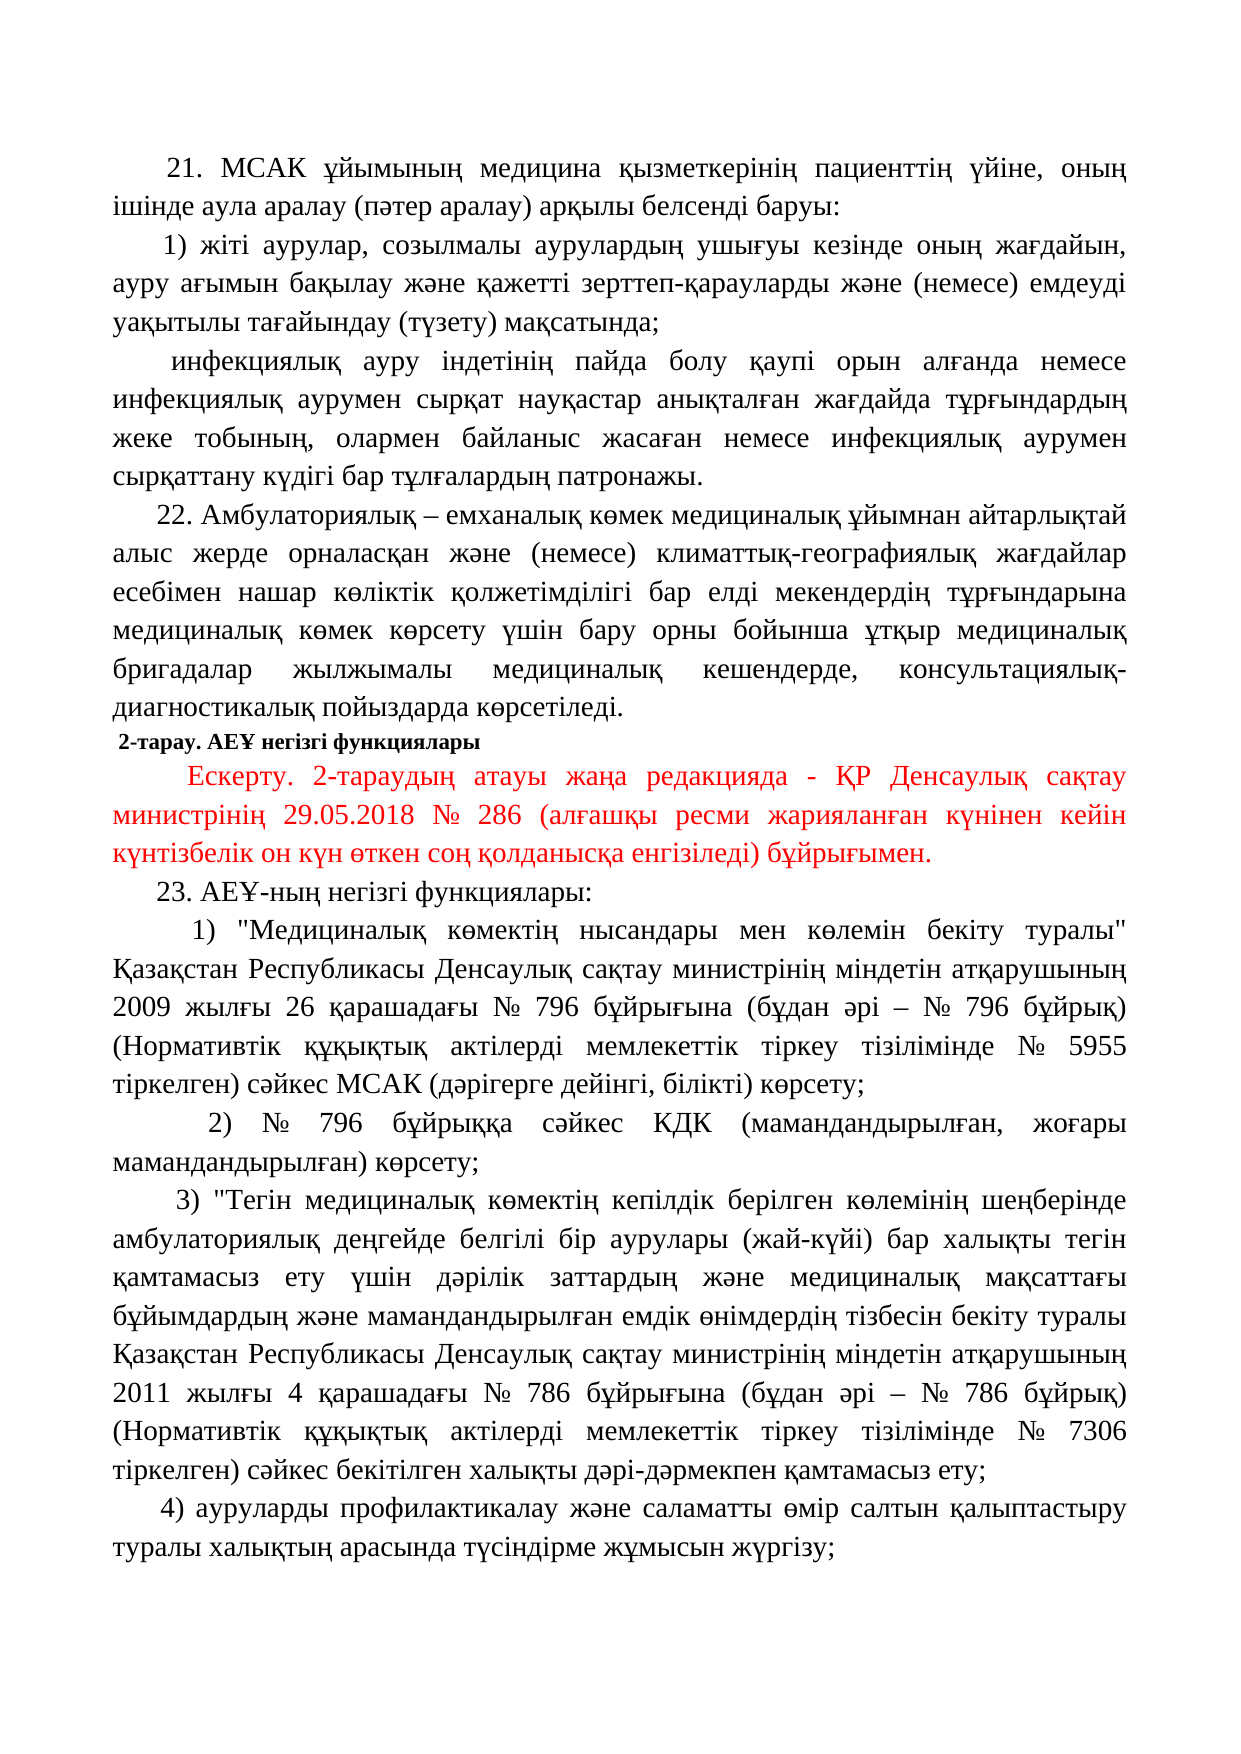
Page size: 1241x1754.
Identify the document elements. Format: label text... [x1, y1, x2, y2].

text 23. АЕҰ-ның негізгі функциялары: [112, 874, 1128, 907]
text инфекциялық ауру індетінің пайда болу қаупі орын алғанда немесе инфекциялық аурумен сырқат науқастар анықталған жағдайда тұрғындардың жеке тобының, олармен байланыс жасаған немесе инфекциялық аурумен сырқаттану күдігі бар тұлғалардың патронажы. [112, 343, 1128, 492]
text 4) ауруларды профилактикалау және саламатты өмір салтын қалыптастыру туралы халықтың арасында түсіндірме жұмысын жүргізу; [112, 1491, 1128, 1563]
text 2-тарау. АЕҰ негізгі функциялары [112, 728, 1128, 754]
text 2) № 796 бұйрыққа сәйкес КДК (мамандандырылған, жоғары мамандандырылған) көрсету; [112, 1105, 1128, 1177]
text 3) "Тегін медициналық көмектің кепілдік берілген көлемінің шеңберінде амбулаториялық деңгейде белгілі бір аурулары (жай-күйі) бар халықты тегін қамтамасыз ету үшін дәрілік заттардың және медициналық мақсаттағы бұйымдардың және мамандандырылған емдік өнімдердің тізбесін бекіту туралы Қазақстан Республикасы Денсаулық сақтау министрінің міндетін атқарушының 2011 жылғы 4 қарашадағы № 786 бұйрығына (бұдан әрі – № 786 бұйрық) (Нормативтік құқықтық актілерді мемлекеттік тіркеу тізілімінде № 7306 тіркелген) сәйкес бекітілген халықты дәрі-дәрмекпен қамтамасыз ету; [112, 1182, 1128, 1486]
text Ескерту. 2-тараудың атауы жаңа редакцияда - ҚР Денсаулық сақтау министрінің 29.05.2018 № 286 (алғашқы ресми жарияланған күнінен кейін күнтізбелік он күн өткен соң қолданысқа енгізіледі) бұйрығымен. [112, 758, 1128, 869]
text 1) жіті аурулар, созылмалы аурулардың ушығуы кезінде оның жағдайын, ауру ағымын бақылау және қажетті зерттеп-қарауларды және (немесе) емдеуді уақытылы тағайындау (түзету) мақсатында; [112, 227, 1128, 338]
text 22. Амбулаториялық – емханалық көмек медициналық ұйымнан айтарлықтай алыс жерде орналасқан және (немесе) климаттық-географиялық жағдайлар есебімен нашар көліктік қолжетімділігі бар елді мекендердің тұрғындарына медициналық көмек көрсету үшін бару орны бойынша ұтқыр медициналық бригадалар жылжымалы медициналық кешендерде, консультациялық-диагностикалық пойыздарда көрсетіледі. [112, 497, 1128, 723]
text 1) "Медициналық көмектің нысандары мен көлемін бекіту туралы" Қазақстан Республикасы Денсаулық сақтау министрінің міндетін атқарушының 2009 жылғы 26 қарашадағы № 796 бұйрығына (бұдан әрі – № 796 бұйрық) (Нормативтік құқықтық актілерді мемлекеттік тіркеу тізілімінде № 5955 тіркелген) сәйкес МСАК (дәрігерге дейінгі, білікті) көрсету; [112, 912, 1128, 1100]
text 21. МСАК ұйымының медицина қызметкерінің пациенттің үйіне, оның ішінде аула аралау (пәтер аралау) арқылы белсенді баруы: [112, 150, 1128, 222]
